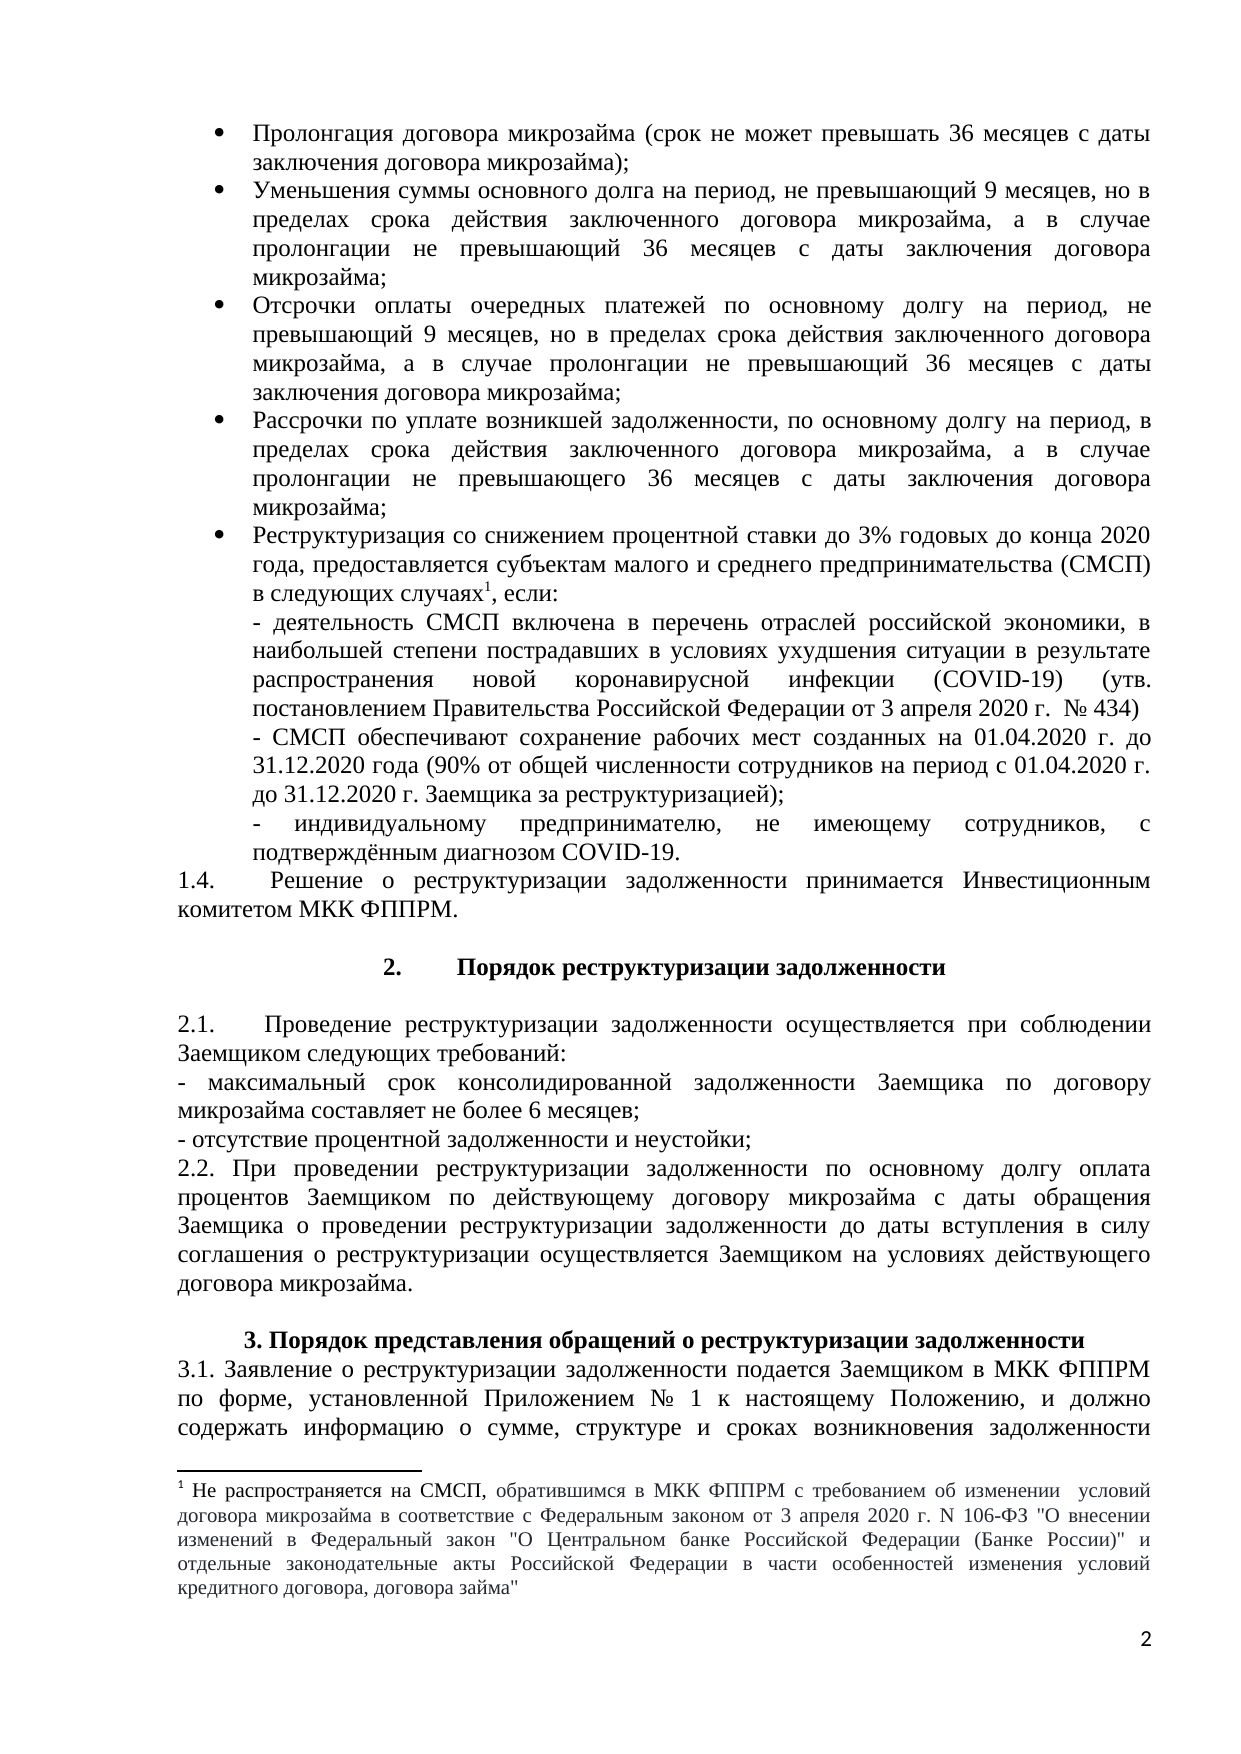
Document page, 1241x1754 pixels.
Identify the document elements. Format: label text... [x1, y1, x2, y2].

list Отсрочки оплаты очередных платежей по основному долгу на период, не превышающий 9 месяцев, но в пределах срока действия заключенного договора микрозайма, а в случае пролонгации не превышающий 36 месяцев с даты заключения договора микрозайма; [215, 291, 1152, 406]
list Решение о реструктуризации задолженности принимается Инвестиционным комитетом МКК ФППРМ. [177, 866, 1152, 923]
list - СМСП обеспечивают сохранение рабочих мест созданных на 01.04.2020 г. до 31.12.2020 года (90% от общей численности сотрудников на период с 01.04.2020 г. до 31.12.2020 г. Заемщика за реструктуризацией); [252, 722, 1152, 808]
list Реструктуризация со снижением процентной ставки до 3% годовых до конца 2020 года, предоставляется субъектам малого и среднего предпринимательства (СМСП) в следующих случаях, если: [215, 521, 1152, 607]
list Проведение реструктуризации задолженности осуществляется при соблюдении Заемщиком следующих требований: [177, 1009, 1152, 1067]
list - отсутствие процентной задолженности и неустойки; [177, 1124, 1152, 1153]
list Рассрочки по уплате возникшей задолженности, по основному долгу на период, в пределах срока действия заключенного договора микрозайма, а в случае пролонгации не превышающего 36 месяцев с даты заключения договора микрозайма; [215, 406, 1152, 521]
list Пролонгация договора микрозайма (срок не может превышать 36 месяцев с даты заключения договора микрозайма); [215, 118, 1152, 176]
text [177, 1354, 1152, 1441]
text 2.2. При проведении реструктуризации задолженности по основному долгу оплата процентов Заемщиком по действующему договору микрозайма с даты обращения Заемщика о проведении реструктуризации задолженности до даты вступления в силу соглашения о реструктуризации осуществляется Заемщиком на условиях действующего договора микрозайма. [177, 1153, 1152, 1297]
list Порядок реструктуризации задолженности [177, 952, 1152, 981]
list - индивидуальному предпринимателю, не имеющему сотрудников, с подтверждённым диагнозом COVID-19. [252, 808, 1152, 866]
list - максимальный срок консолидированной задолженности Заемщика по договору микрозайма составляет не более 6 месяцев; [177, 1067, 1152, 1124]
list - деятельность СМСП включена в перечень отраслей российской экономики, в наибольшей степени пострадавших в условиях ухудшения ситуации в результате распространения новой коронавирусной инфекции (COVID-19) (утв. постановлением Правительства Российской Федерации от 3 апреля 2020 г. № 434) [252, 607, 1152, 722]
text 3. Порядок представления обращений о реструктуризации задолженности [177, 1326, 1152, 1354]
list Уменьшения суммы основного долга на период, не превышающий 9 месяцев, но в пределах срока действия заключенного договора микрозайма, а в случае пролонгации не превышающий 36 месяцев с даты заключения договора микрозайма; [215, 176, 1152, 291]
